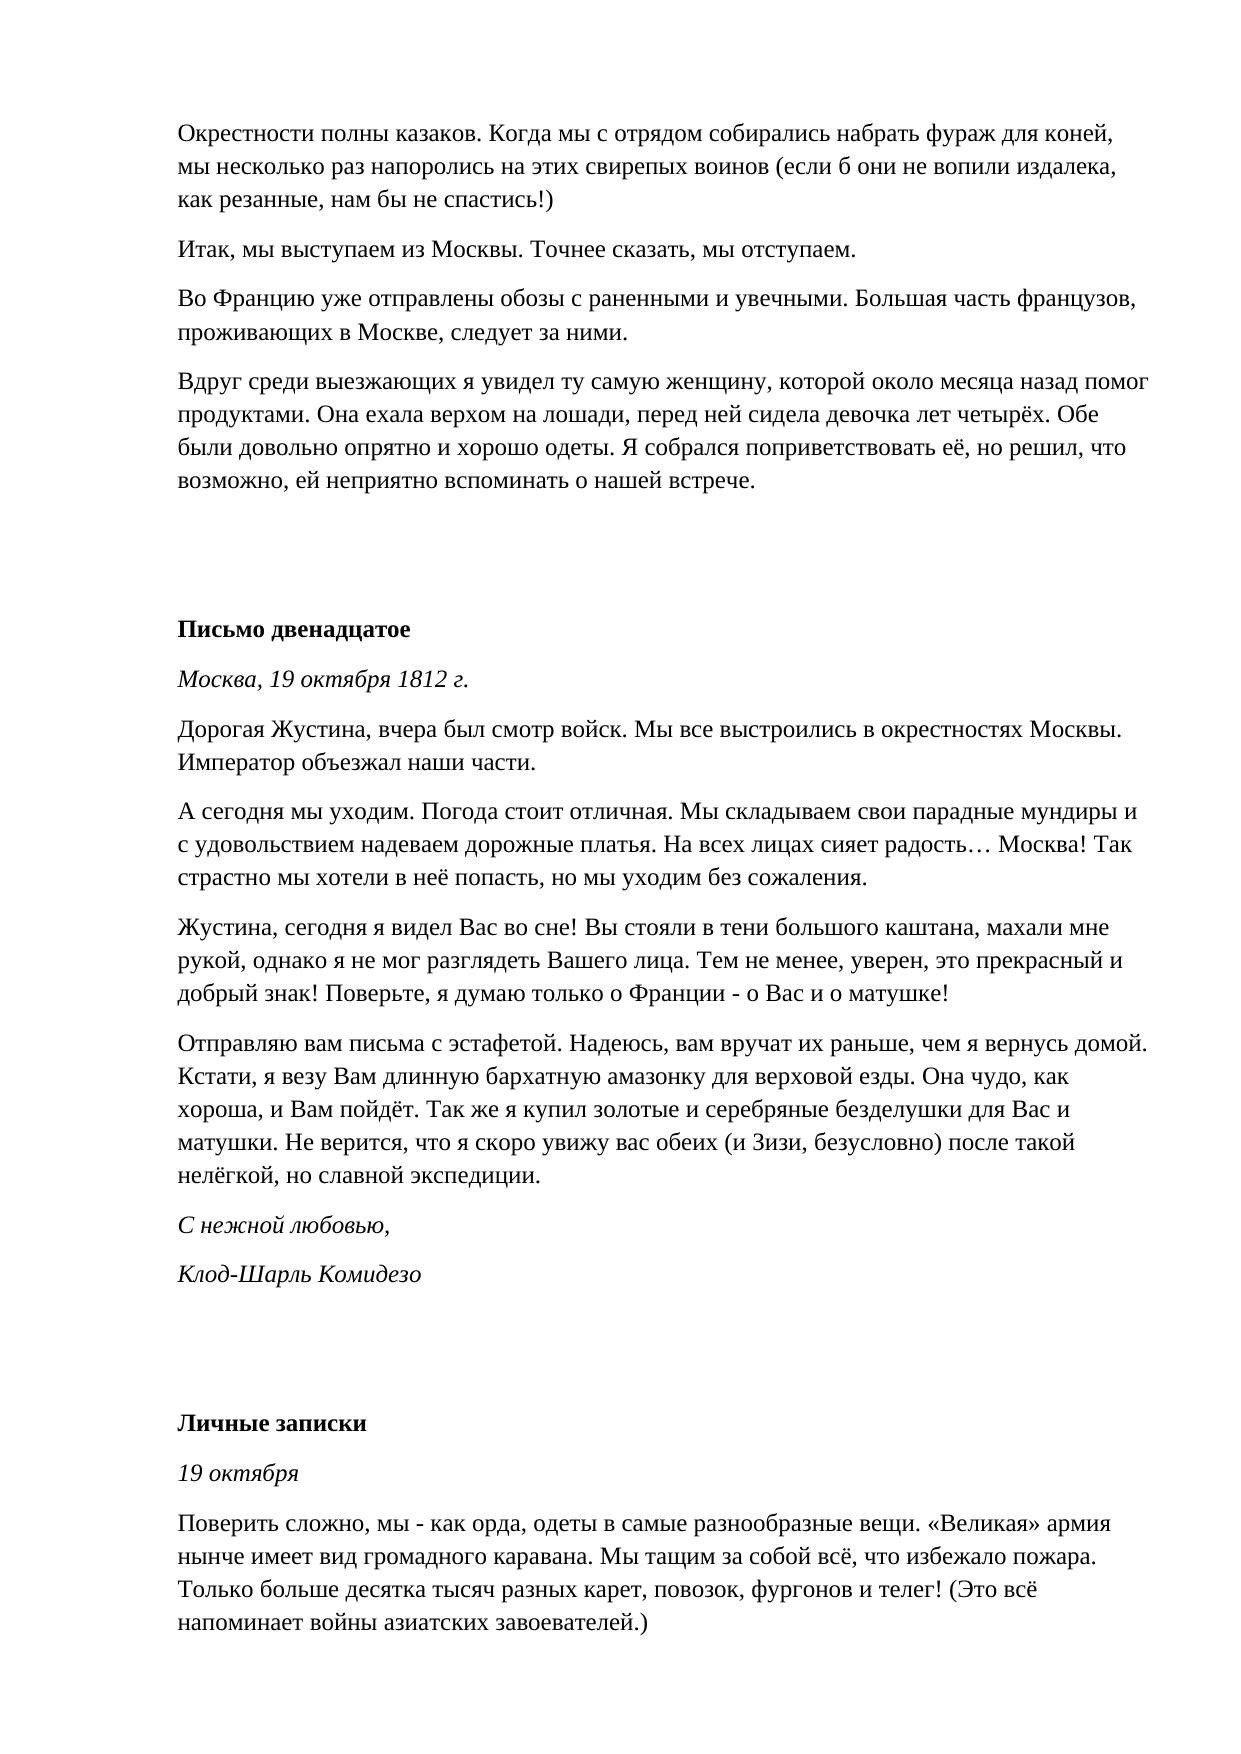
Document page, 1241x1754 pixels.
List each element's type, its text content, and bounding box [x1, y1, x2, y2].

text Отправляю вам письма с эстафетой. Надеюсь, вам вручат их раньше, чем я вернусь домой. Кстати, я везу Вам длинную бархатную амазонку для верховой езды. Она чудо, как хороша, и Вам пойдёт. Так же я купил золотые и серебряные безделушки для Вас и матушки. Не верится, что я скоро увижу вас обеих (и Зизи, безусловно) после такой нелёгкой, но славной экспедиции. [177, 1028, 1152, 1189]
text Окрестности полны казаков. Когда мы с отрядом собирались набрать фураж для коней, мы несколько раз напоролись на этих свирепых воинов (если б они не вопили издалека, как резанные, нам бы не спастись!) [177, 118, 1152, 213]
text Вдруг среди выезжающих я увидел ту самую женщину, которой около месяца назад помог продуктами. Она ехала верхом на лошади, перед ней сидела девочка лет четырёх. Обе были довольно опрятно и хорошо одеты. Я собрался поприветствовать её, но решил, что возможно, ей неприятно вспоминать о нашей встрече. [177, 366, 1152, 494]
text Итак, мы выступаем из Москвы. Точнее сказать, мы отступаем. [177, 234, 1152, 263]
text 19 октября [177, 1458, 1152, 1487]
text Во Францию уже отправлены обозы с раненными и увечными. Большая часть французов, проживающих в Москве, следует за ними. [177, 283, 1152, 345]
text Письмо двенадцатое [177, 614, 1152, 643]
text Личные записки [177, 1408, 1152, 1437]
text Поверить сложно, мы - как орда, одеты в самые разнообразные вещи. «Великая» армия нынче имеет вид громадного каравана. Мы тащим за собой всё, что избежало пожара. Только больше десятка тысяч разных карет, повозок, фургонов и телег! (Это всё напоминает войны азиатских завоевателей.) [177, 1508, 1152, 1636]
text А сегодня мы уходим. Погода стоит отличная. Мы складываем свои парадные мундиры и с удовольствием надеваем дорожные платья. На всех лицах сияет радость… Москва! Так страстно мы хотели в неё попасть, но мы уходим без сожаления. [177, 796, 1152, 891]
text Клод-Шарль Комидезо [177, 1259, 1152, 1288]
text Жустина, сегодня я видел Вас во сне! Вы стояли в тени большого каштана, махали мне рукой, однако я не мог разглядеть Вашего лица. Тем не менее, уверен, это прекрасный и добрый знак! Поверьте, я думаю только о Франции - о Вас и о матушке! [177, 912, 1152, 1007]
text С нежной любовью, [177, 1210, 1152, 1238]
text Дорогая Жустина, вчера был смотр войск. Мы все выстроились в окрестностях Москвы. Император объезжал наши части. [177, 714, 1152, 776]
text Москва, 19 октября 1812 г. [177, 664, 1152, 693]
